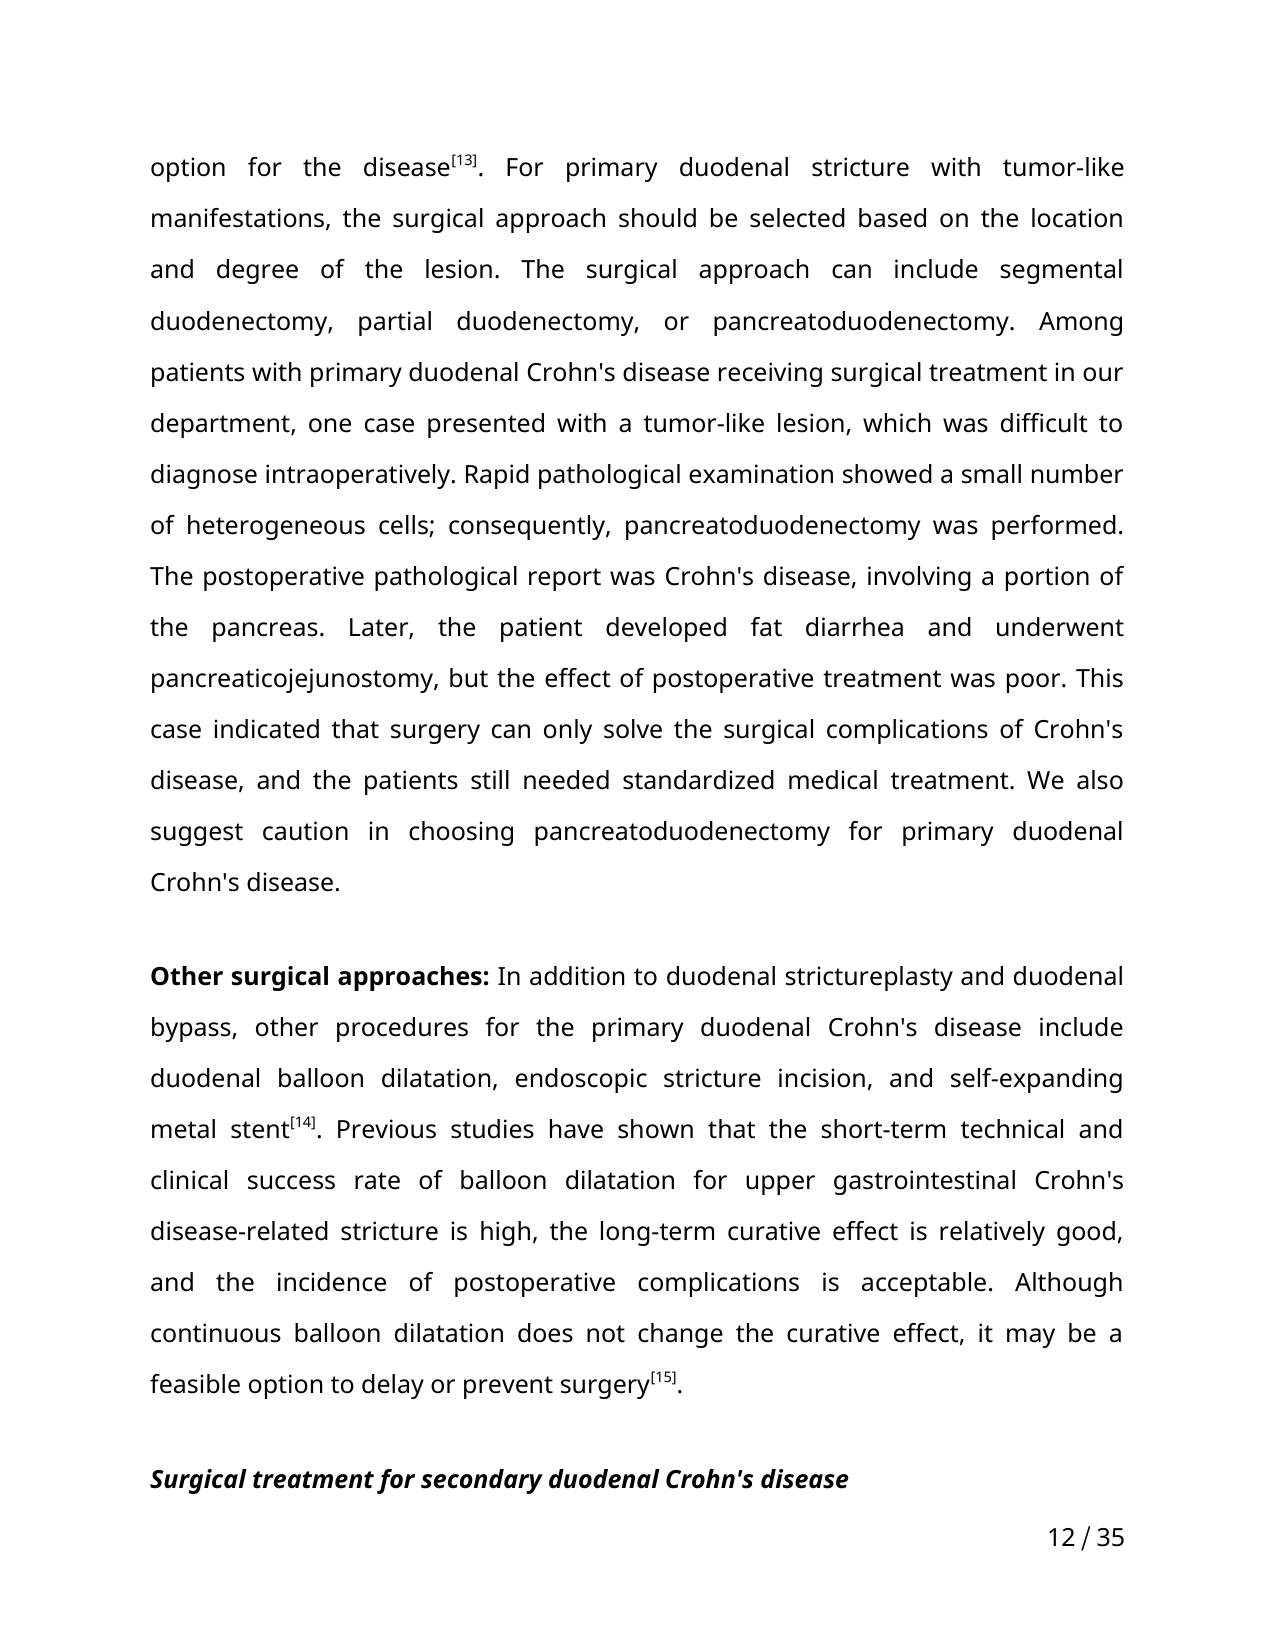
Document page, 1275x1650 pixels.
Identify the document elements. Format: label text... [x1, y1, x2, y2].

text Other surgical approaches: In addition to duodenal strictureplasty and duodenal bypass, other procedures for the primary duodenal Crohn's disease include duodenal balloon dilatation, endoscopic stricture incision, and self-expanding metal stent[14]. Previous studies have shown that the short-term technical and clinical success rate of balloon dilatation for upper gastrointestinal Crohn's disease-related stricture is high, the long-term curative effect is relatively good, and the incidence of postoperative complications is acceptable. Although continuous balloon dilatation does not change the curative effect, it may be a feasible option to delay or prevent surgery[15]. [150, 959, 1125, 1401]
text Surgical treatment for secondary duodenal Crohn's disease [150, 1461, 1125, 1495]
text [150, 150, 1125, 899]
